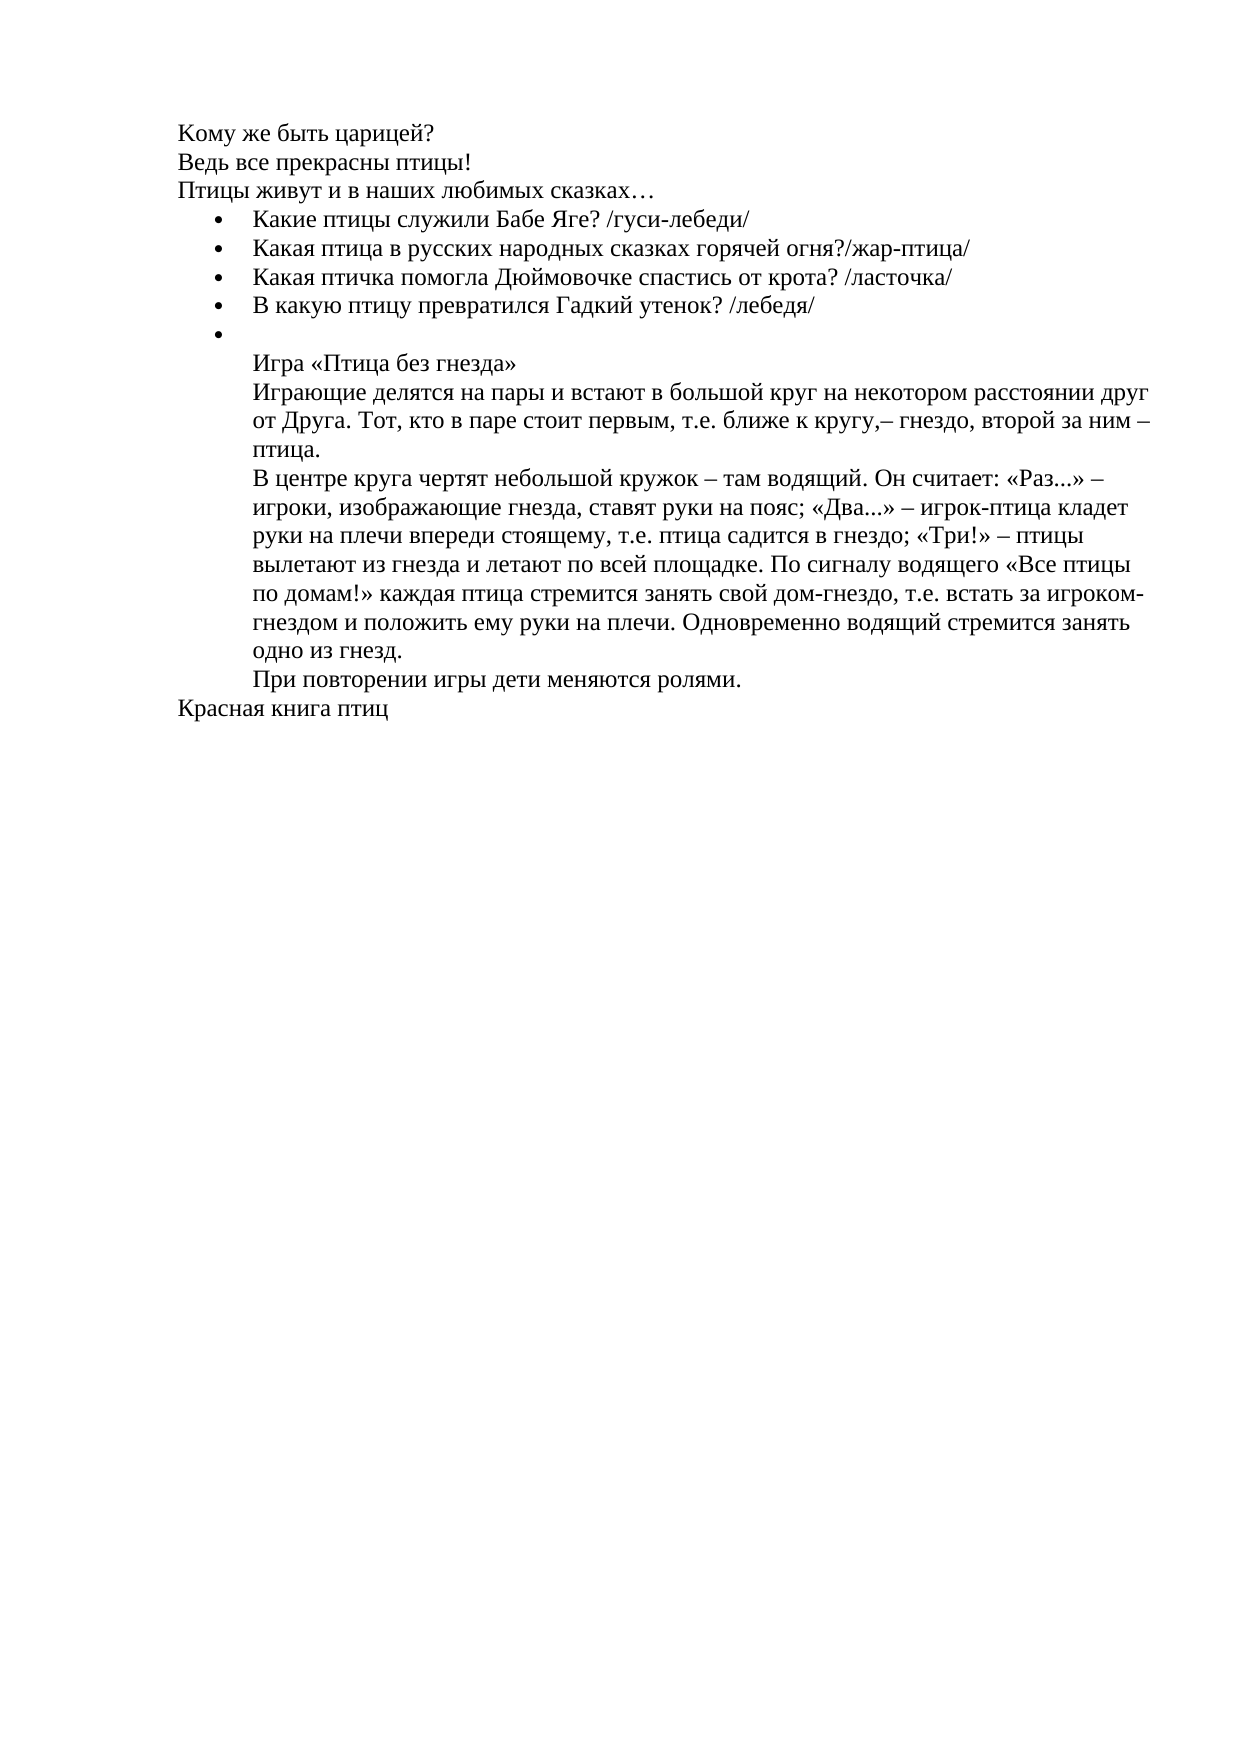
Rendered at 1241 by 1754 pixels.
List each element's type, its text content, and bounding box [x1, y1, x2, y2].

text Играющие делятся на пары и встают в большой круг на некотором расстоянии друг от Друга. Тот, кто в паре стоит первым, т.е. ближе к кругу,– гнездо, второй за ним – птица. [252, 377, 1152, 463]
list Какая птица в русских народных сказках горячей огня?/жар-птица/ [215, 233, 1152, 262]
text Ведь все прекрасны птицы! [177, 147, 1152, 176]
list Какие птицы служили Бабе Яге? /гуси-лебеди/ [215, 204, 1152, 233]
text Красная книга птиц [177, 693, 1152, 722]
list Какая птичка помогла Дюймовочке спастись от крота? /ласточка/ [215, 262, 1152, 291]
text Птицы живут и в наших любимых сказках… [177, 176, 1152, 204]
text Kому же быть царицей? [177, 118, 1152, 147]
text Игра «Птица без гнезда» [252, 348, 1152, 377]
text В центре круга чертят небольшой кружок – там водящий. Он считает: «Раз...» – игроки, изображающие гнезда, ставят руки на пояс; «Два...» – игрок-птица кладет руки на плечи впереди стоящему, т.е. птица садится в гнездо; «Три!» – птицы вылетают из гнезда и летают по всей площадке. По сигналу водящего «Все птицы по домам!» каждая птица стремится занять свой дом-гнездо, т.е. встать за игроком-гнездом и положить ему руки на плечи. Одновременно водящий стремится занять одно из гнезд. [252, 463, 1152, 664]
list В какую птицу превратился Гадкий утенок? /лебедя/ [215, 291, 1152, 319]
text При повторении игры дети меняются ролями. [252, 664, 1152, 693]
